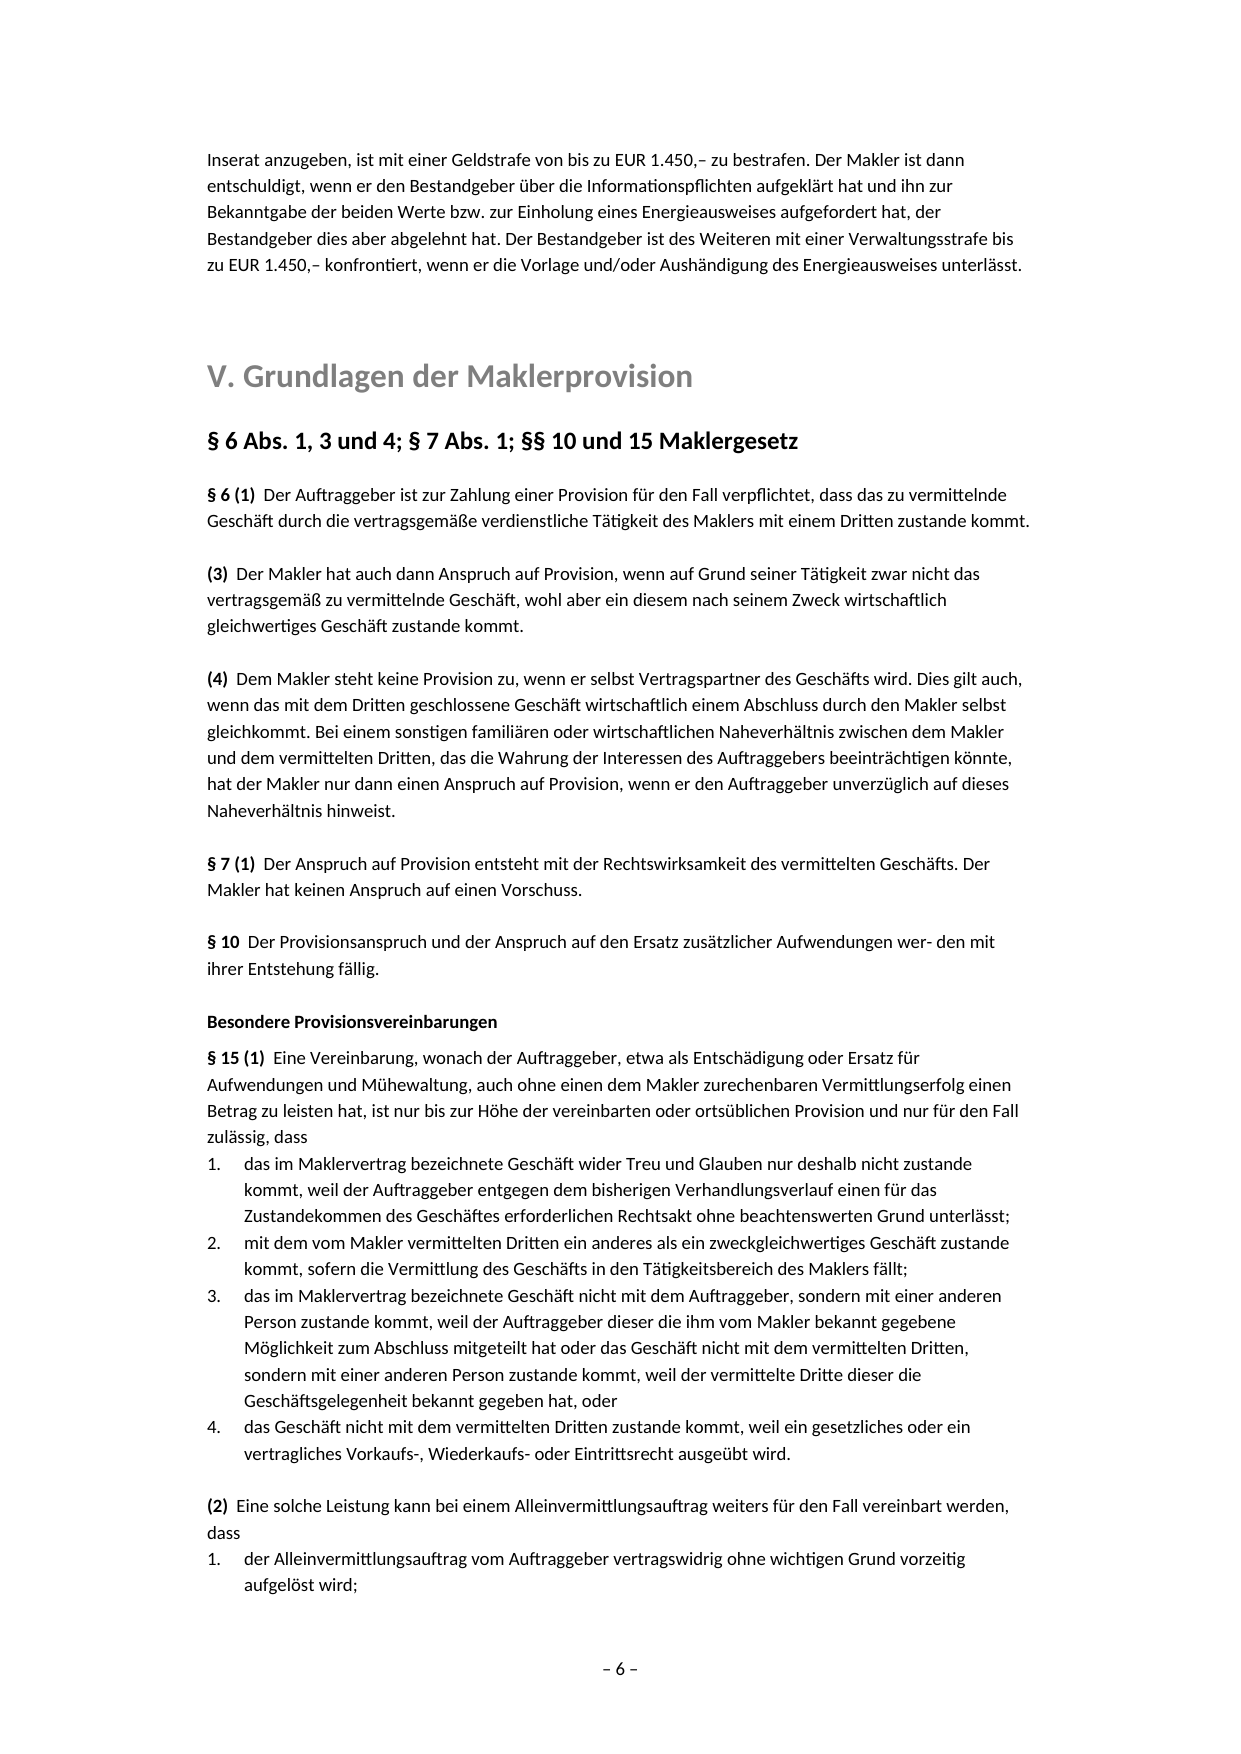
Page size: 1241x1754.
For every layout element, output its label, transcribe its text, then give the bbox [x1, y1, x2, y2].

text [207, 148, 1033, 276]
text (3) Der Makler hat auch dann Anspruch auf Provision, wenn auf Grund seiner Tätigkeit zwar nicht das vertragsgemäß zu vermittelnde Geschäft, wohl aber ein diesem nach seinem Zweck wirtschaftlich gleichwertiges Geschäft zustande kommt. [207, 562, 1033, 637]
text (4) Dem Makler steht keine Provision zu, wenn er selbst Vertragspartner des Geschäfts wird. Dies gilt auch, wenn das mit dem Dritten geschlossene Geschäft wirtschaftlich einem Abschluss durch den Makler selbst gleichkommt. Bei einem sonstigen familiären oder wirtschaftlichen Naheverhältnis zwischen dem Makler und dem vermittelten Dritten, das die Wahrung der Interessen des Auftraggebers beeinträchtigen könnte, hat der Makler nur dann einen Anspruch auf Provision, wenn er den Auftraggeber unverzüglich auf dieses Naheverhältnis hinweist. [207, 667, 1033, 822]
text 1. der Alleinvermittlungsauftrag vom Auftraggeber vertragswidrig ohne wichtigen Grund vorzeitig aufgelöst wird; [207, 1547, 1033, 1597]
text 1. das im Maklervertrag bezeichnete Geschäft wider Treu und Glauben nur deshalb nicht zustande kommt, weil der Auftraggeber entgegen dem bisherigen Verhandlungsverlauf einen für das Zustandekommen des Geschäftes erforderlichen Rechtsakt ohne beachtenswerten Grund unterlässt; [207, 1152, 1033, 1228]
subtitle V. Grundlagen der Maklerprovision [207, 355, 1033, 396]
text § 15 (1) Eine Vereinbarung, wonach der Auftraggeber, etwa als Entschädigung oder Ersatz für Aufwendungen und Mühewaltung, auch ohne einen dem Makler zurechenbaren Vermittlungserfolg einen Betrag zu leisten hat, ist nur bis zur Höhe der vereinbarten oder ortsüblichen Provision und nur für den Fall zulässig, dass [207, 1047, 1033, 1148]
text § 6 (1) Der Auftraggeber ist zur Zahlung einer Provision für den Fall verpflichtet, dass das zu vermittelnde Geschäft durch die vertragsgemäße verdienstliche Tätigkeit des Maklers mit einem Dritten zustande kommt. [207, 483, 1033, 532]
text (2) Eine solche Leistung kann bei einem Alleinvermittlungsauftrag weiters für den Fall vereinbart werden, dass [207, 1494, 1033, 1544]
subtitle Besondere Provisionsvereinbarungen [207, 1010, 1033, 1033]
subtitle § 6 Abs. 1, 3 und 4; § 7 Abs. 1; §§ 10 und 15 Maklergesetz [207, 425, 1033, 455]
text 2. mit dem vom Makler vermittelten Dritten ein anderes als ein zweckgleichwertiges Geschäft zustande kommt, sofern die Vermittlung des Geschäfts in den Tätigkeitsbereich des Maklers fällt; [207, 1231, 1033, 1280]
text 3. das im Maklervertrag bezeichnete Geschäft nicht mit dem Auftraggeber, sondern mit einer anderen Person zustande kommt, weil der Auftraggeber dieser die ihm vom Makler bekannt gegebene Möglichkeit zum Abschluss mitgeteilt hat oder das Geschäft nicht mit dem vermittelten Dritten, sondern mit einer anderen Person zustande kommt, weil der vermittelte Dritte dieser die Geschäftsgelegenheit bekannt gegeben hat, oder [207, 1284, 1033, 1412]
text § 10 Der Provisionsanspruch und der Anspruch auf den Ersatz zusätzlicher Aufwendungen wer- den mit ihrer Entstehung fällig. [207, 931, 1033, 980]
text § 7 (1) Der Anspruch auf Provision entsteht mit der Rechtswirksamkeit des vermittelten Geschäfts. Der Makler hat keinen Anspruch auf einen Vorschuss. [207, 852, 1033, 901]
text 4. das Geschäft nicht mit dem vermittelten Dritten zustande kommt, weil ein gesetzliches oder ein vertragliches Vorkaufs-, Wiederkaufs- oder Eintrittsrecht ausgeübt wird. [207, 1416, 1033, 1465]
